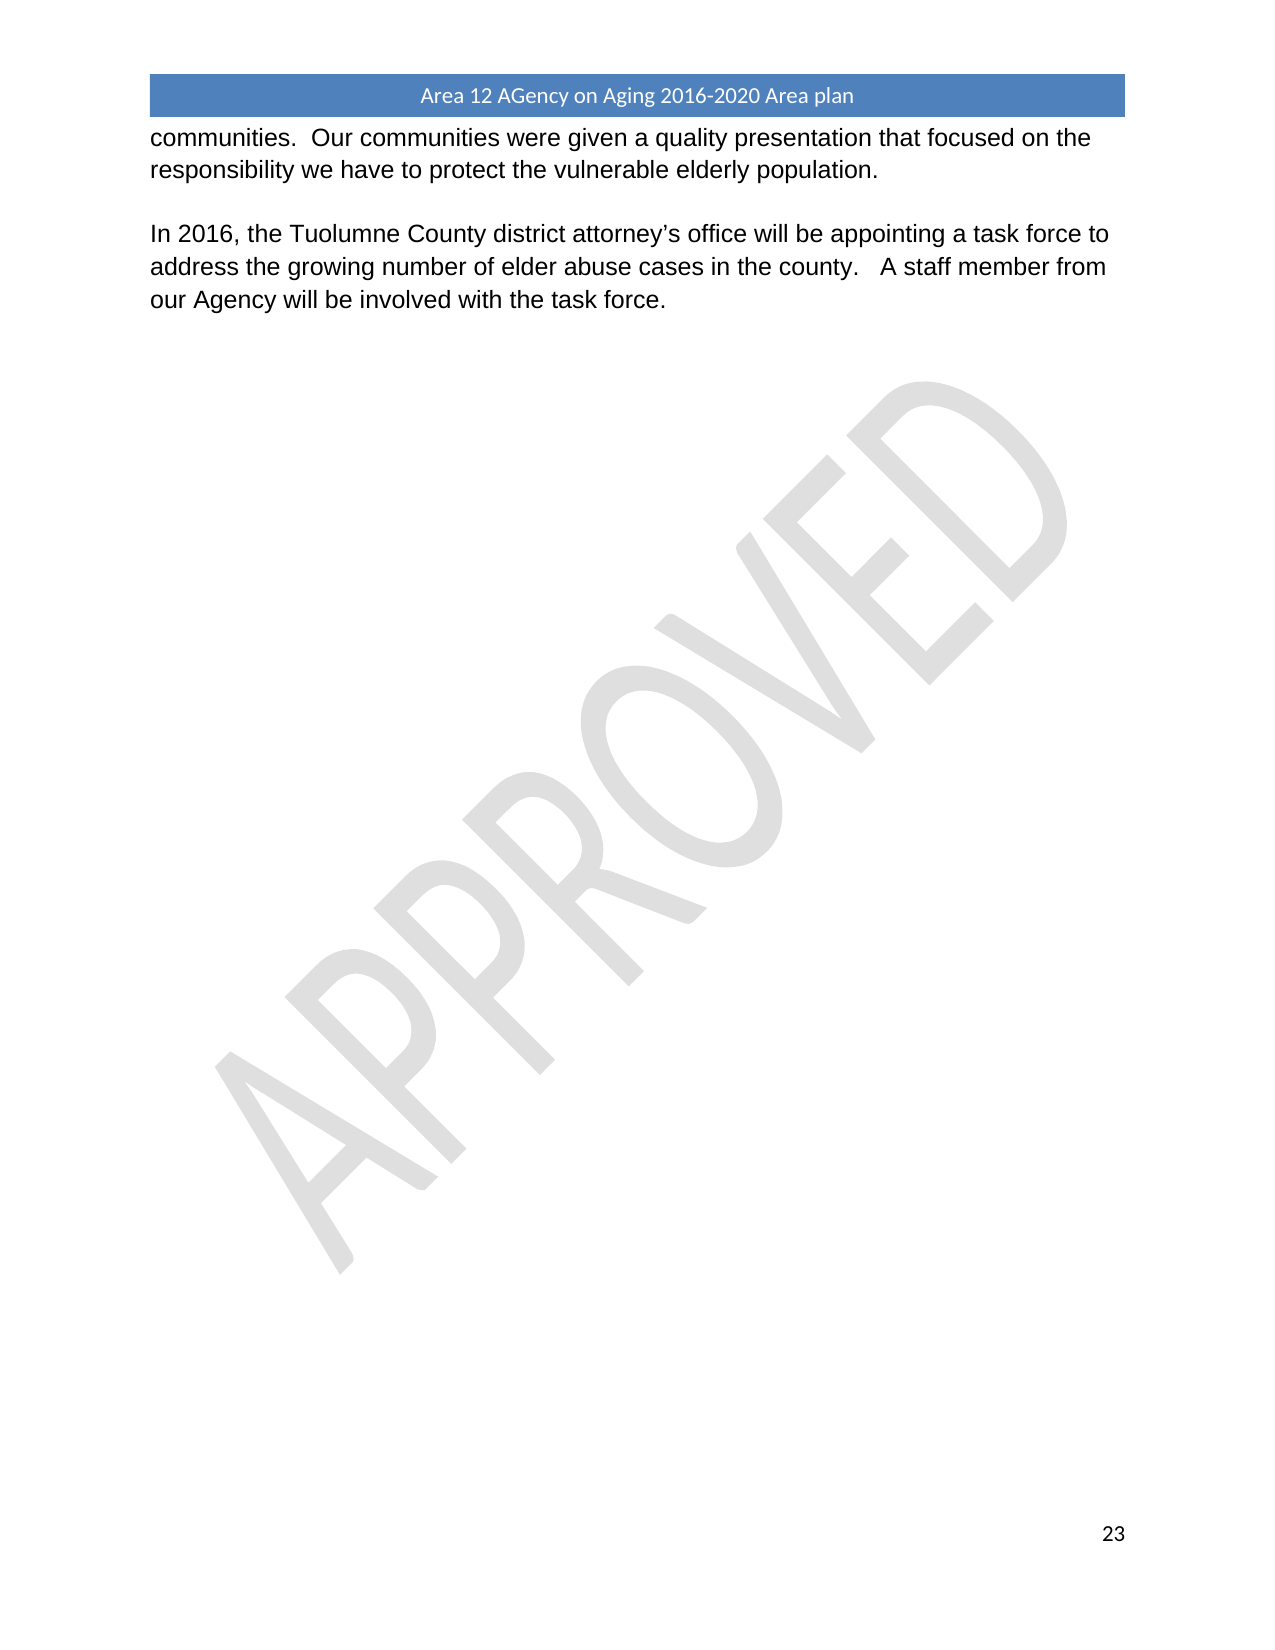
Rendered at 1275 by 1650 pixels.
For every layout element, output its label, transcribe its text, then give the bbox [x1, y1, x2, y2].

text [150, 103, 1125, 184]
text In 2016, the Tuolumne County district attorney’s office will be appointing a task force to address the growing number of elder abuse cases in the county. A staff member from our Agency will be involved with the task force. [150, 219, 1125, 313]
